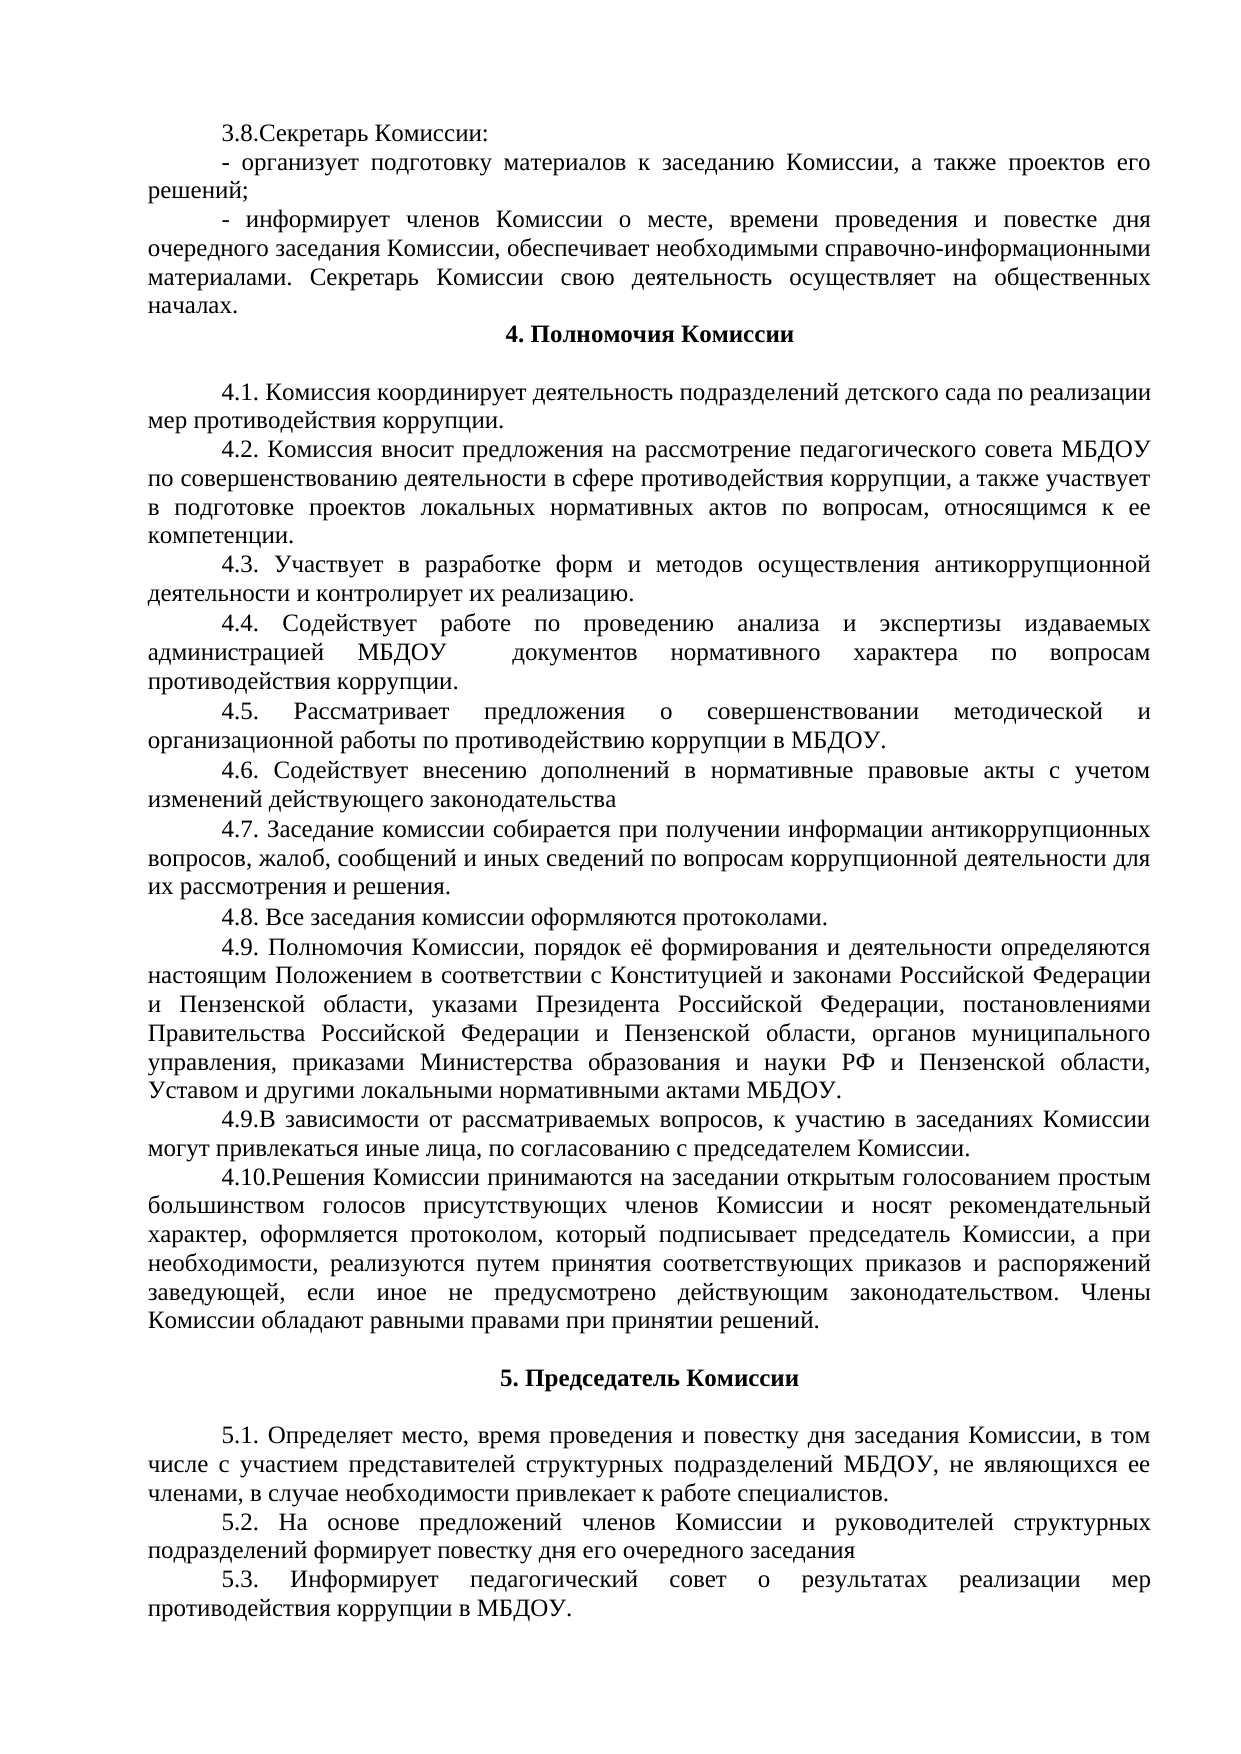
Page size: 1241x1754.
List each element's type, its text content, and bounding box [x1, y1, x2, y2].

text 4.5. Рассматривает предложения о совершенствовании методической и организационной работы по противодействию коррупции в МБДОУ. [148, 696, 1152, 753]
text - информирует членов Комиссии о месте, времени проведения и повестке дня очередного заседания Комиссии, обеспечивает необходимыми справочно-информационными материалами. Секретарь Комиссии свою деятельность осуществляет на общественных началах. [148, 204, 1152, 319]
text 5.1. Определяет место, время проведения и повестку дня заседания Комиссии, в том числе с участием представителей структурных подразделений МБДОУ, не являющихся ее членами, в случае необходимости привлекает к работе специалистов. [148, 1421, 1152, 1507]
text 5.2. На основе предложений членов Комиссии и руководителей структурных подразделений формирует повестку дня его очередного заседания [148, 1507, 1152, 1564]
text 4.1. Комиссия координирует деятельность подразделений детского сада по реализации мер противодействия коррупции. [148, 377, 1152, 434]
text 4.8. Все заседания комиссии оформляются протоколами. [148, 902, 1152, 930]
text 4.10.Решения Комиссии принимаются на заседании открытым голосованием простым большинством голосов присутствующих членов Комиссии и носят рекомендательный характер, оформляется протоколом, который подписывает председатель Комиссии, а при необходимости, реализуются путем принятия соответствующих приказов и распоряжений заведующей, если иное не предусмотрено действующим законодательством. Члены Комиссии обладают равными правами при принятии решений. [148, 1162, 1152, 1334]
text 5. Председатель Комиссии [148, 1363, 1152, 1392]
text 4.2. Комиссия вносит предложения на рассмотрение педагогического совета МБДОУ по совершенствованию деятельности в сфере противодействия коррупции, а также участвует в подготовке проектов локальных нормативных актов по вопросам, относящимся к ее компетенции. [148, 434, 1152, 549]
text 4.7. Заседание комиссии собирается при получении информации антикоррупционных вопросов, жалоб, сообщений и иных сведений по вопросам коррупционной деятельности для их рассмотрения и решения. [148, 814, 1152, 900]
text 4.9. Полномочия Комиссии, порядок её формирования и деятельности определяются настоящим Положением в соответствии с Конституцией и законами Российской Федерации и Пензенской области, указами Президента Российской Федерации, постановлениями Правительства Российской Федерации и Пензенской области, органов муниципального управления, приказами Министерства образования и науки РФ и Пензенской области, Уставом и другими локальными нормативными актами МБДОУ. [148, 932, 1152, 1104]
text 4.9.В зависимости от рассматриваемых вопросов, к участию в заседаниях Комиссии могут привлекаться иные лица, по согласованию с председателем Комиссии. [148, 1104, 1152, 1162]
text 4.4. Содействует работе по проведению анализа и экспертизы издаваемых администрацией МБДОУ документов нормативного характера по вопросам противодействия коррупции. [148, 608, 1152, 694]
text 3.8.Секретарь Комиссии: [148, 118, 1152, 147]
text 4.3. Участвует в разработке форм и методов осуществления антикоррупционной деятельности и контролирует их реализацию. [148, 549, 1152, 607]
text 4. Полномочия Комиссии [148, 319, 1152, 348]
text 5.3. Информирует педагогический совет о результатах реализации мер противодействия коррупции в МБДОУ. [148, 1564, 1152, 1622]
text - организует подготовку материалов к заседанию Комиссии, а также проектов его решений; [148, 147, 1152, 204]
text 4.6. Содействует внесению дополнений в нормативные правовые акты с учетом изменений действующего законодательства [148, 755, 1152, 812]
